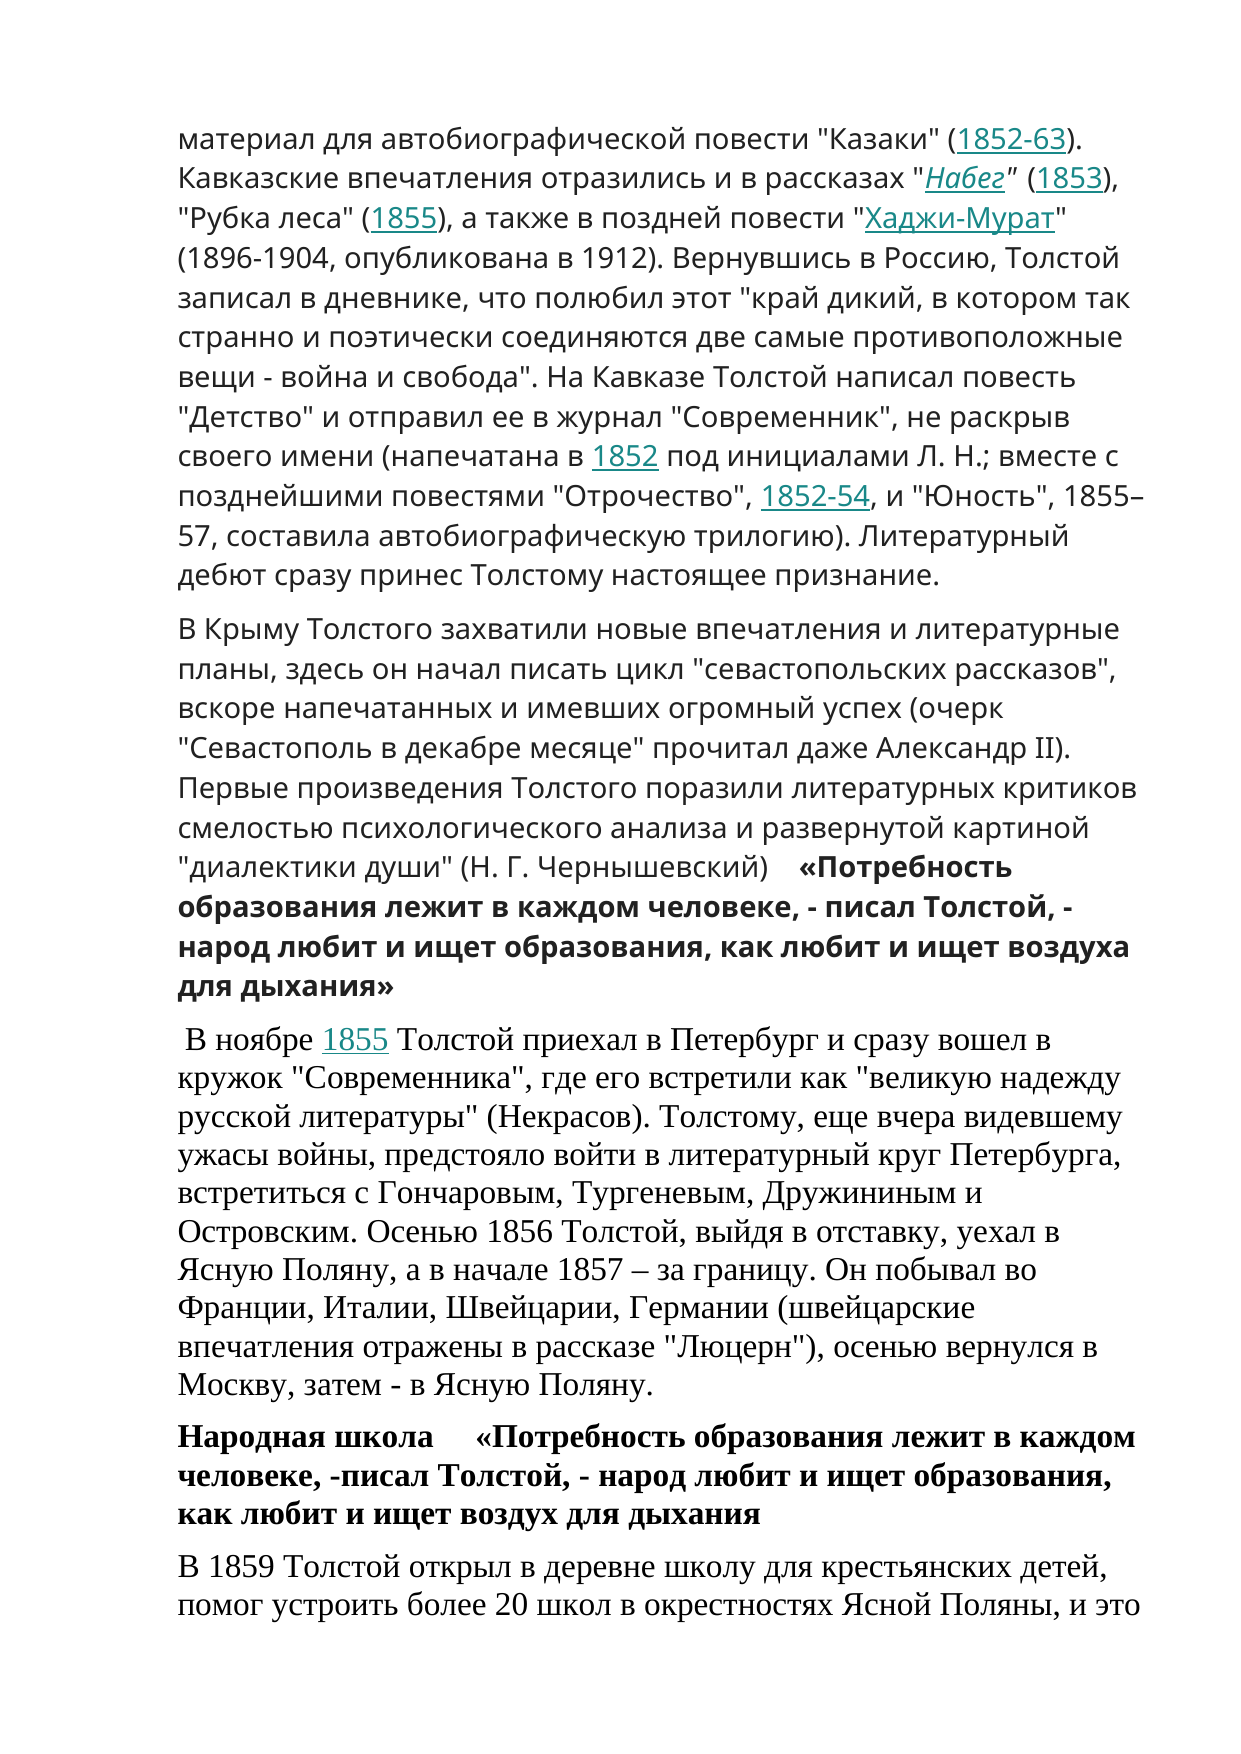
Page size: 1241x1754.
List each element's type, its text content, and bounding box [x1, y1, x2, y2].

text Народная школа «Потребность образования лежит в каждом человеке, -писал Толстой, - народ любит и ищет образования, как любит и ищет воздух для дыхания [177, 1417, 1152, 1532]
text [177, 118, 1152, 594]
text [177, 1546, 1152, 1622]
text В ноябре 1855 Толстой приехал в Петербург и сразу вошел в кружок "Современника", где его встретили как "великую надежду русской литературы" (Некрасов). Толстому, еще вчера видевшему ужасы войны, предстояло войти в литературный круг Петербурга, встретиться с Гончаровым, Тургеневым, Дружининым и Островским. Осенью 1856 Толстой, выйдя в отставку, уехал в Ясную Поляну, а в начале 1857 – за границу. Он побывал во Франции, Италии, Швейцарии, Германии (швейцарские впечатления отражены в рассказе "Люцерн"), осенью вернулся в Москву, затем - в Ясную Поляну. [177, 1019, 1152, 1403]
text В Крыму Толстого захватили новые впечатления и литературные планы, здесь он начал писать цикл "севастопольских рассказов", вскоре напечатанных и имевших огромный успех (очерк "Севастополь в декабре месяце" прочитал даже Александр II). Первые произведения Толстого поразили литературных критиков смелостью психологического анализа и развернутой картиной "диалектики души" (Н. Г. Чернышевский) «Потребность образования лежит в каждом человеке, - писал Толстой, - народ любит и ищет образования, как любит и ищет воздуха для дыхания» [177, 608, 1152, 1005]
